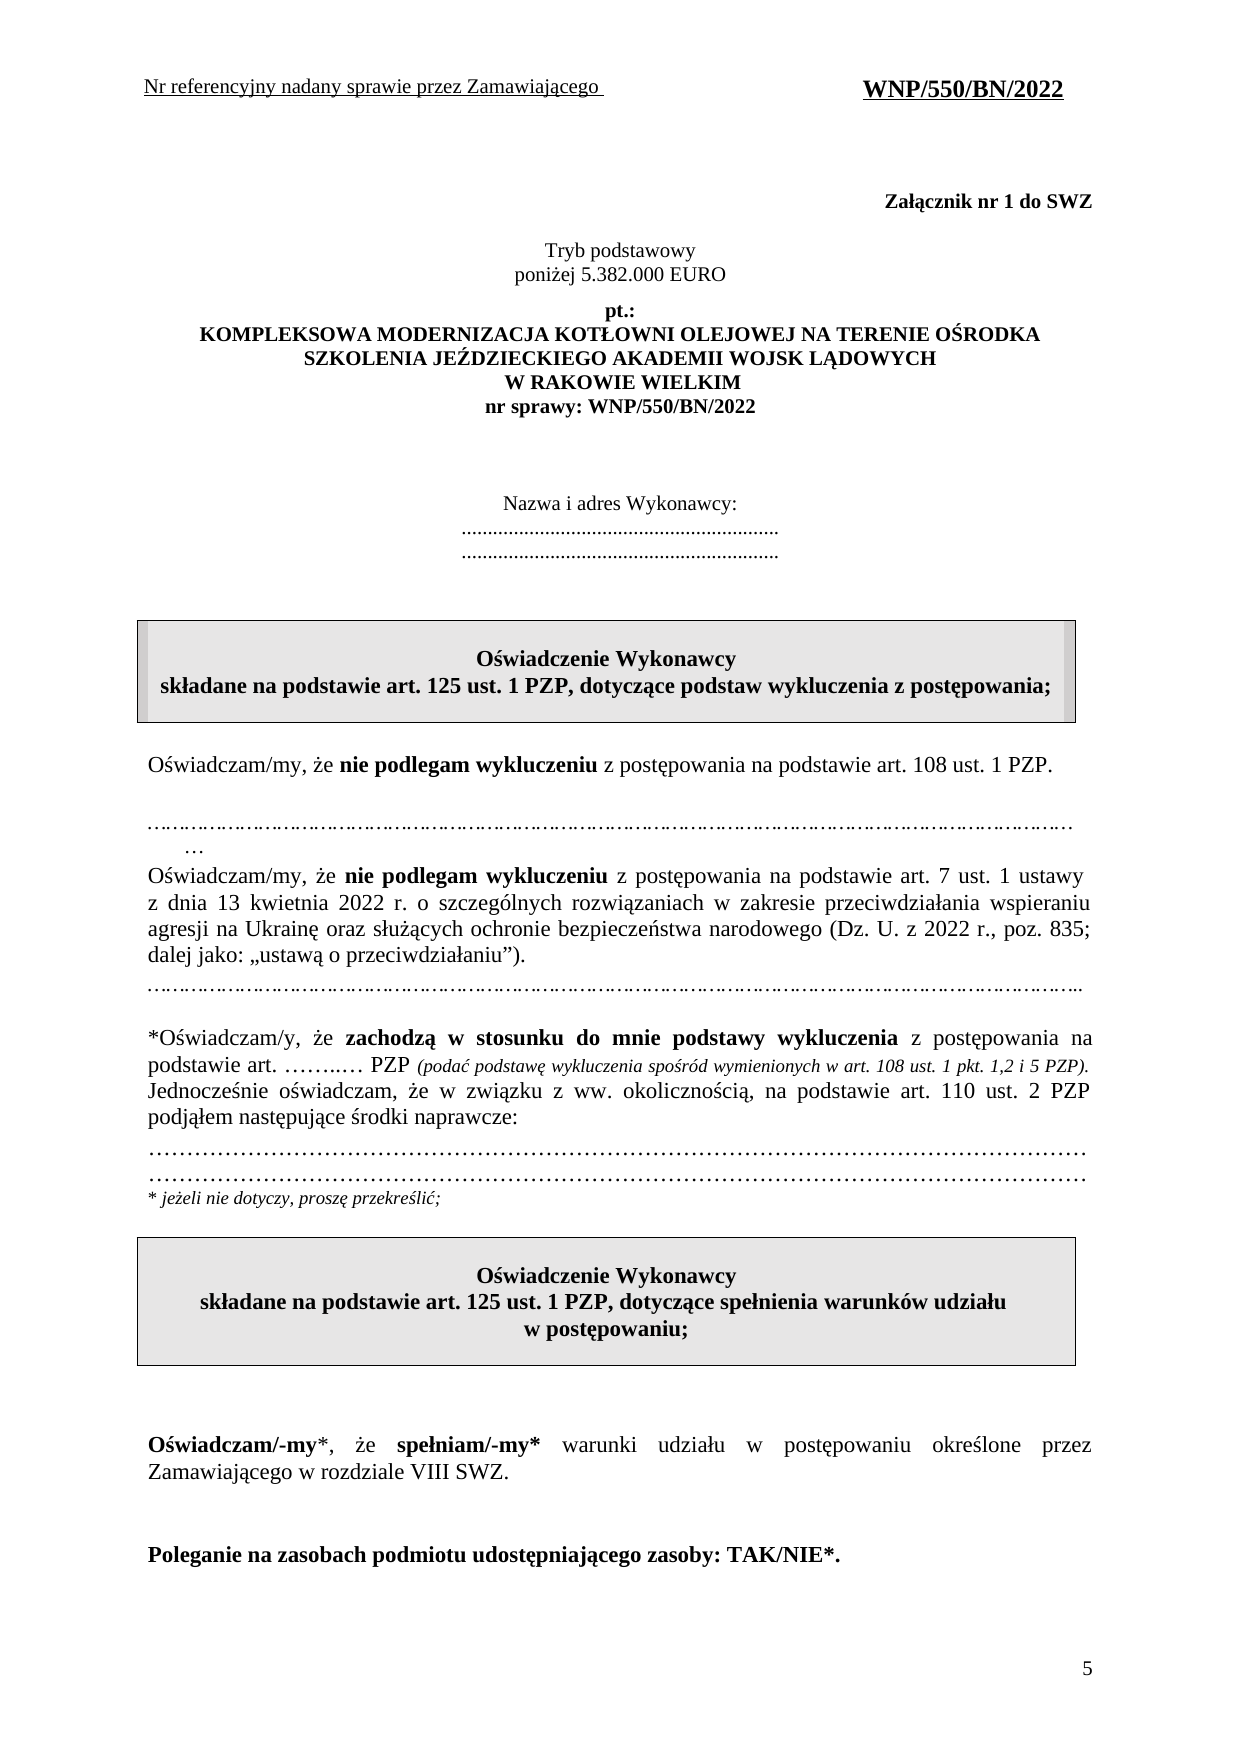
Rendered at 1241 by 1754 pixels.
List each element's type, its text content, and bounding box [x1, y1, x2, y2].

text Oświadczam/my, że nie podlegam wykluczeniu z postępowania na podstawie art. 108 ust. 1 PZP. [148, 751, 1092, 778]
text ……………………………………………………………………………………………………………………………………… [148, 810, 1092, 858]
text …………………………………………………………………………………………………………………………………….. [148, 972, 1092, 996]
text Tryb podstawowy [148, 237, 1092, 262]
text Poleganie na zasobach podmiotu udostępniającego zasoby: TAK/NIE*. [148, 1541, 1092, 1567]
subtitle pt.: [148, 298, 1092, 322]
text *Oświadczam/y, że zachodzą w stosunku do mnie podstawy wykluczenia z postępowania na podstawie art. ……..… PZP (podać podstawę wykluczenia spośród wymienionych w art. 108 ust. 1 pkt. 1,2 i 5 PZP). Jednocześnie oświadczam, że w związku z ww. okolicznością, na podstawie art. 110 ust. 2 PZP podjąłem następujące środki naprawcze: [148, 1024, 1092, 1130]
text ............................................................. [148, 539, 1092, 563]
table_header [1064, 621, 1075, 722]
text nr sprawy: WNP/550/BN/2022 [148, 394, 1092, 418]
text …………………………………………………………………………………………………………………………………………………………………………………………………………………………* jeżeli nie dotyczy, proszę przekreślić; [148, 1134, 1092, 1208]
text Załącznik nr 1 do SWZ [148, 189, 1092, 213]
text Nazwa i adres Wykonawcy: [148, 491, 1092, 515]
table_header Oświadczenie Wykonawcy składane na podstawie art. 125 ust. 1 PZP, dotyczące spełnienia warunków udziału w postępowaniu; [138, 1238, 1075, 1365]
text KOMPLEKSOWA MODERNIZACJA KOTŁOWNI OLEJOWEJ NA TERENIE OŚRODKA SZKOLENIA JEŹDZIECKIEGO AKADEMII WOJSK LĄDOWYCH W RAKOWIE WIELKIM [148, 322, 1092, 394]
text ............................................................. [148, 515, 1092, 539]
text Oświadczam/-my*, że spełniam/-my* warunki udziału w postępowaniu określone przez Zamawiającego w rozdziale VIII SWZ. [148, 1432, 1092, 1484]
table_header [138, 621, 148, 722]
text Oświadczam/my, że nie podlegam wykluczeniu z postępowania na podstawie art. 7 ust. 1 ustawy z dnia 13 kwietnia 2022 r. o szczególnych rozwiązaniach w zakresie przeciwdziałania wspieraniu agresji na Ukrainę oraz służących ochronie bezpieczeństwa narodowego (Dz. U. z 2022 r., poz. 835; dalej jako: „ustawą o przeciwdziałaniu”). [148, 862, 1092, 968]
text poniżej 5.382.000 EURO [148, 262, 1092, 286]
